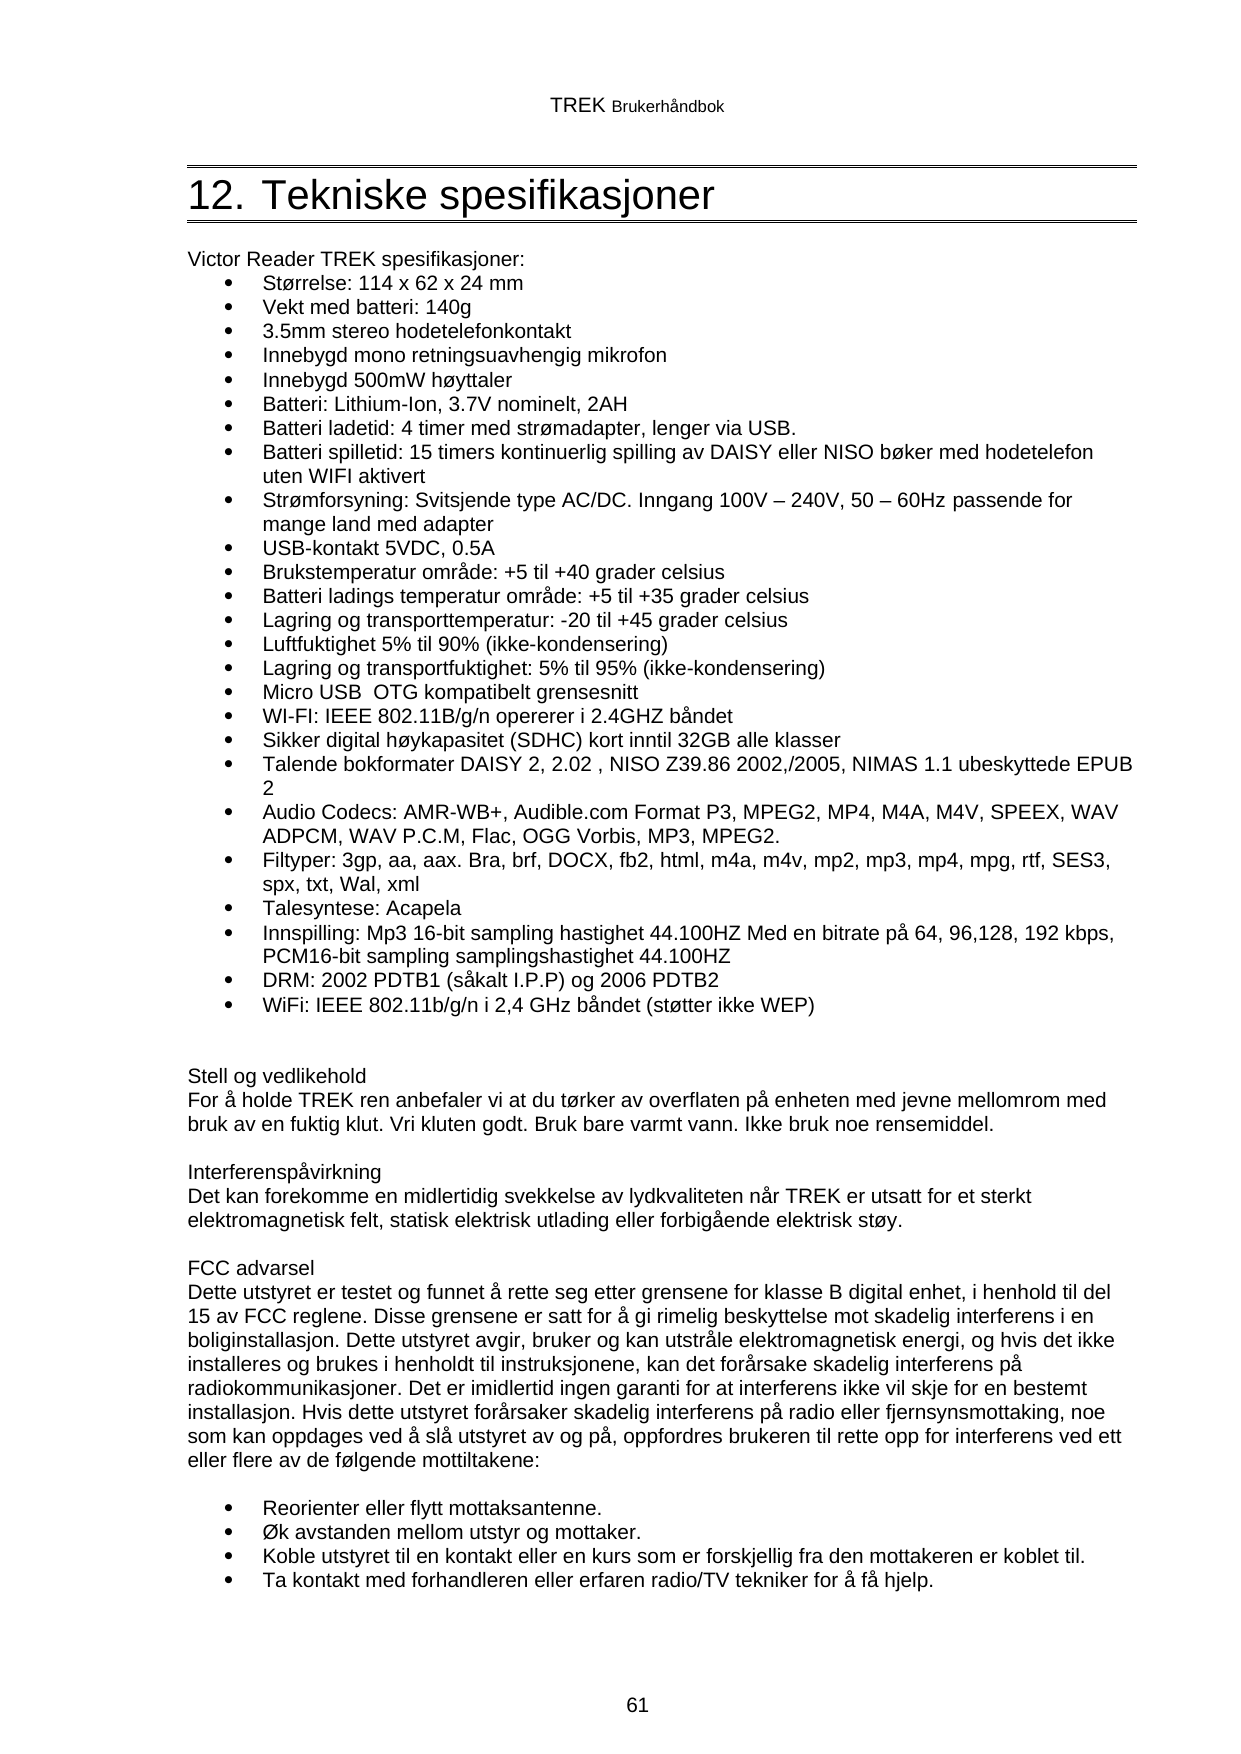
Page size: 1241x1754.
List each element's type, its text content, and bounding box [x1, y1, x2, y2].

subtitle Tekniske spesifikasjoner [187, 168, 1137, 220]
list Innebygd 500mW høyttaler [225, 367, 1137, 391]
list Reorienter eller flytt mottaksantenne. [225, 1496, 1137, 1520]
list Lagring og transporttemperatur: -20 til +45 grader celsius [225, 608, 1137, 632]
list Batteri ladetid: 4 timer med strømadapter, lenger via USB. [225, 416, 1137, 439]
list Vekt med batteri: 140g [225, 295, 1137, 319]
list Micro USB OTG kompatibelt grensesnitt [225, 680, 1137, 704]
list DRM: 2002 PDTB1 (såkalt I.P.P) og 2006 PDTB2 [225, 968, 1137, 992]
list Luftfuktighet 5% til 90% (ikke-kondensering) [225, 632, 1137, 656]
list Lagring og transportfuktighet: 5% til 95% (ikke-kondensering) [225, 656, 1137, 680]
text For å holde TREK ren anbefaler vi at du tørker av overflaten på enheten med jevne mellomrom med bruk av en fuktig klut. Vri kluten godt. Bruk bare varmt vann. Ikke bruk noe rensemiddel. [187, 1088, 1137, 1136]
list Brukstemperatur område: +5 til +40 grader celsius [225, 560, 1137, 584]
text Stell og vedlikehold [187, 1064, 1137, 1088]
text Interferenspåvirkning [187, 1160, 1137, 1184]
list Filtyper: 3gp, aa, aax. Bra, brf, DOCX, fb2, html, m4a, m4v, mp2, mp3, mp4, mpg, rtf, SES3, spx, txt, Wal, xml [225, 848, 1137, 896]
list Talesyntese: Acapela [225, 896, 1137, 920]
list Innspilling: Mp3 16-bit sampling hastighet 44.100HZ Med en bitrate på 64, 96,128, 192 kbps, PCM16-bit sampling samplingshastighet 44.100HZ [225, 920, 1137, 968]
list Sikker digital høykapasitet (SDHC) kort inntil 32GB alle klasser [225, 728, 1137, 752]
text Victor Reader TREK spesifikasjoner: [187, 247, 1137, 271]
text Dette utstyret er testet og funnet å rette seg etter grensene for klasse B digital enhet, i henhold til del 15 av FCC reglene. Disse grensene er satt for å gi rimelig beskyttelse mot skadelig interferens i en boliginstallasjon. Dette utstyret avgir, bruker og kan utstråle elektromagnetisk energi, og hvis det ikke installeres og brukes i henholdt til instruksjonene, kan det forårsake skadelig interferens på radiokommunikasjoner. Det er imidlertid ingen garanti for at interferens ikke vil skje for en bestemt installasjon. Hvis dette utstyret forårsaker skadelig interferens på radio eller fjernsynsmottaking, noe som kan oppdages ved å slå utstyret av og på, oppfordres brukeren til rette opp for interferens ved ett eller flere av de følgende mottiltakene: [187, 1280, 1137, 1472]
list Øk avstanden mellom utstyr og mottaker. [225, 1520, 1137, 1544]
list Talende bokformater DAISY 2, 2.02 , NISO Z39.86 2002,/2005, NIMAS 1.1 ubeskyttede EPUB 2 [225, 752, 1137, 800]
list Strømforsyning: Svitsjende type AC/DC. Inngang 100V – 240V, 50 – 60Hz passende for mange land med adapter [225, 488, 1137, 536]
list Koble utstyret til en kontakt eller en kurs som er forskjellig fra den mottakeren er koblet til. [225, 1544, 1137, 1568]
list Batteri ladings temperatur område: +5 til +35 grader celsius [225, 584, 1137, 608]
text Det kan forekomme en midlertidig svekkelse av lydkvaliteten når TREK er utsatt for et sterkt elektromagnetisk felt, statisk elektrisk utlading eller forbigående elektrisk støy. [187, 1184, 1137, 1232]
list Ta kontakt med forhandleren eller erfaren radio/TV tekniker for å få hjelp. [225, 1568, 1137, 1592]
list Størrelse: 114 x 62 x 24 mm [225, 271, 1137, 295]
list Innebygd mono retningsuavhengig mikrofon [225, 343, 1137, 367]
list Batteri: Lithium-Ion, 3.7V nominelt, 2AH [225, 391, 1137, 416]
list WI-FI: IEEE 802.11B/g/n opererer i 2.4GHZ båndet [225, 704, 1137, 728]
list 3.5mm stereo hodetelefonkontakt [225, 319, 1137, 343]
list Batteri spilletid: 15 timers kontinuerlig spilling av DAISY eller NISO bøker med hodetelefon uten WIFI aktivert [225, 439, 1137, 488]
list WiFi: IEEE 802.11b/g/n i 2,4 GHz båndet (støtter ikke WEP) [225, 992, 1137, 1016]
list Audio Codecs: AMR-WB+, Audible.com Format P3, MPEG2, MP4, M4A, M4V, SPEEX, WAV ADPCM, WAV P.C.M, Flac, OGG Vorbis, MP3, MPEG2. [225, 800, 1137, 848]
text FCC advarsel [187, 1256, 1137, 1280]
list USB-kontakt 5VDC, 0.5A [225, 536, 1137, 560]
